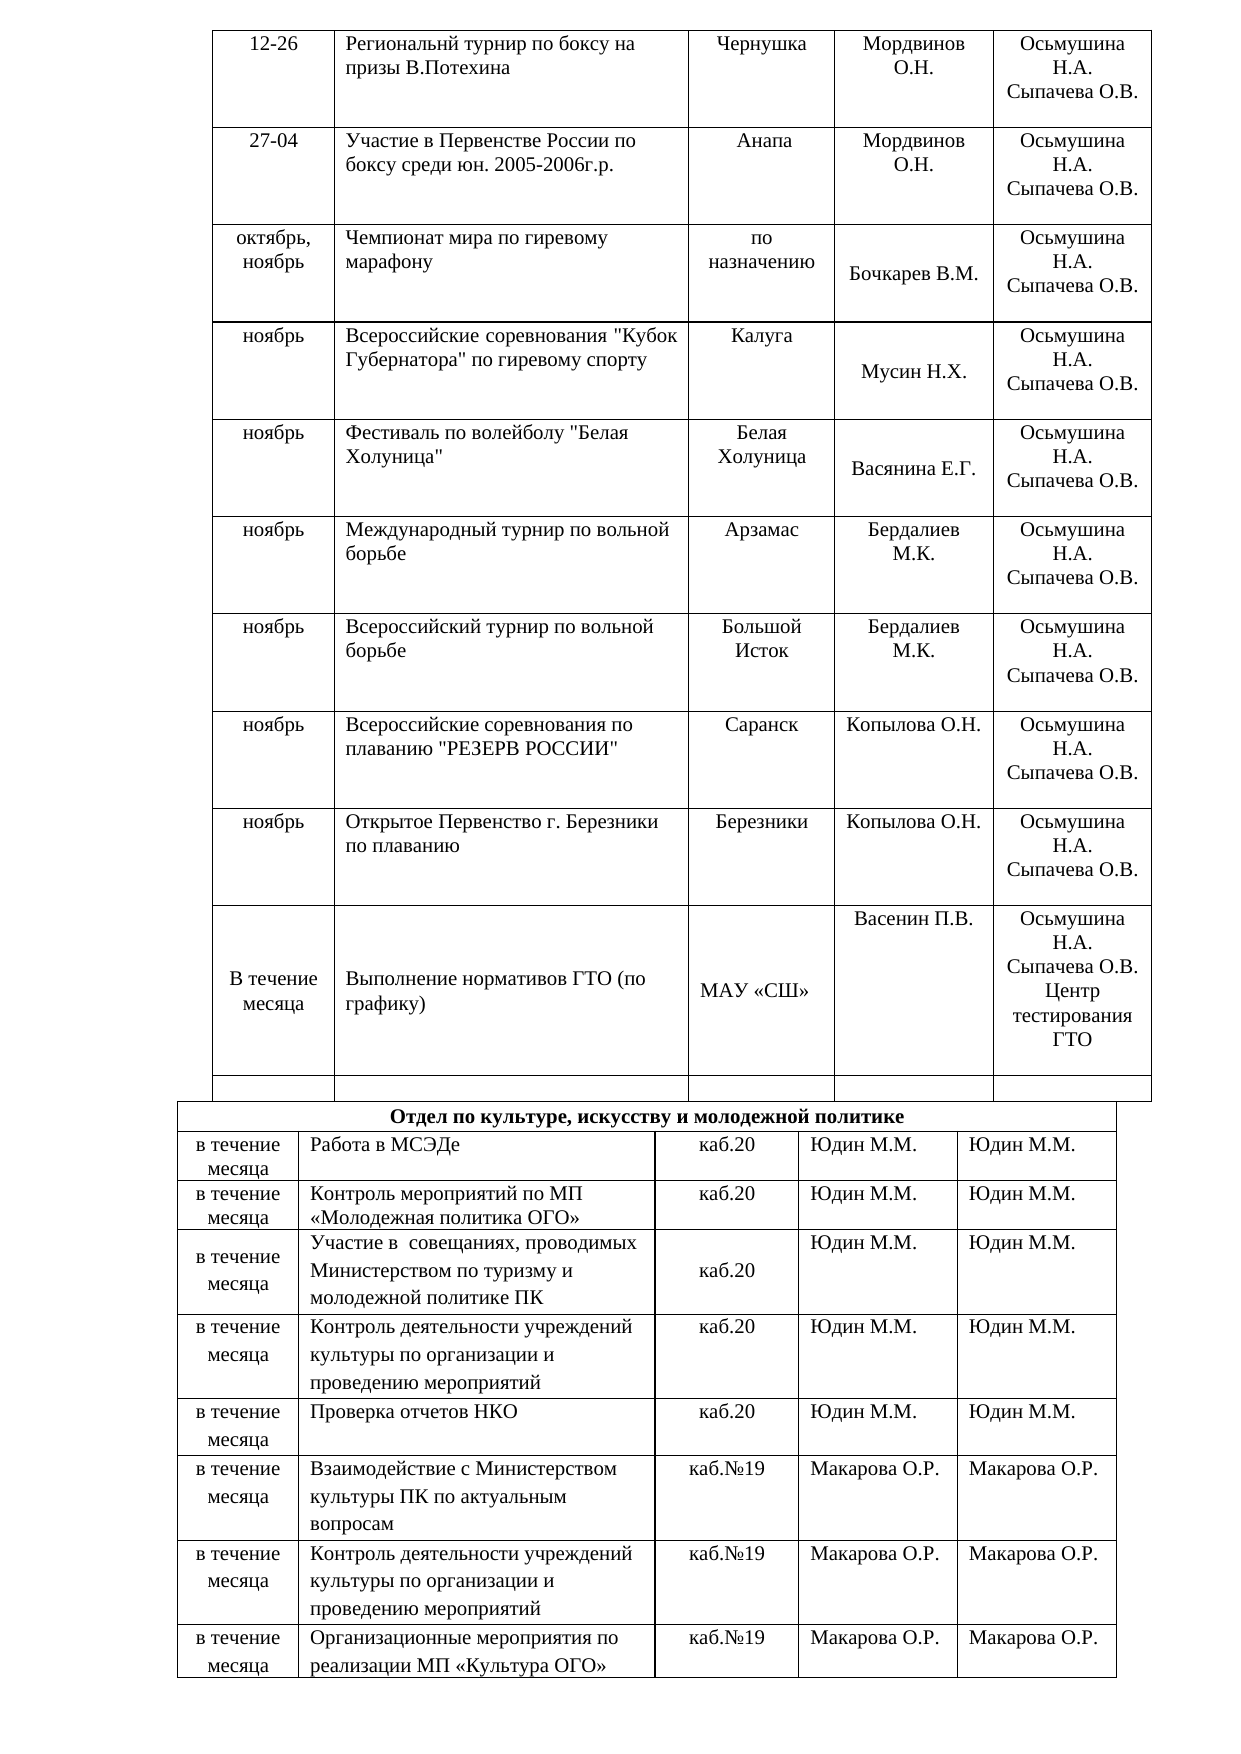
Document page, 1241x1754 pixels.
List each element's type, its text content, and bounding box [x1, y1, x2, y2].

table_cell В течение месяца [213, 906, 334, 1075]
table_cell Копылова О.Н. [835, 712, 993, 808]
table_cell Юдин М.М. [799, 1132, 957, 1180]
table_cell Открытое Первенство г. Березники по плаванию [335, 809, 688, 905]
table_cell каб.№19 [656, 1456, 798, 1539]
table_cell Юдин М.М. [799, 1181, 957, 1229]
table_cell Осьмушина Н.А. Сыпачева О.В. [994, 517, 1151, 613]
table_cell Мордвинов О.Н. [835, 31, 993, 127]
table_cell Участие в Первенстве России по боксу среди юн. 2005-2006г.р. [335, 128, 688, 224]
table_cell ноябрь [213, 809, 334, 905]
table_cell Белая Холуница [689, 420, 834, 516]
table_cell Участие в совещаниях, проводимых Министерством по туризму и молодежной политике ПК [299, 1230, 654, 1313]
table_cell Юдин М.М. [799, 1399, 957, 1455]
table_cell Саранск [689, 712, 834, 808]
table_cell каб.№19 [656, 1541, 798, 1624]
table_cell Бочкарев В.М. [835, 225, 993, 321]
table_cell в течение месяца [178, 1315, 298, 1398]
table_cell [299, 1625, 654, 1677]
table_cell каб.20 [656, 1399, 798, 1455]
table_cell МАУ «СШ» [689, 906, 834, 1075]
table_cell 12-26 [213, 31, 334, 127]
table_cell [835, 1076, 993, 1101]
table_cell ноябрь [213, 614, 334, 711]
table_cell в течение месяца [178, 1132, 298, 1180]
table_cell Осьмушина Н.А. Сыпачева О.В. [994, 225, 1151, 321]
table_cell в течение месяца [178, 1230, 298, 1313]
table_cell Всероссийские соревнования "Кубок Губернатора" по гиревому спорту [335, 323, 688, 419]
table_cell каб.20 [656, 1315, 798, 1398]
table_cell Международный турнир по вольной борьбе [335, 517, 688, 613]
table_cell Юдин М.М. [958, 1399, 1116, 1455]
table_cell Осьмушина Н.А. Сыпачева О.В. [994, 31, 1151, 127]
table_cell Мусин Н.Х. [835, 323, 993, 419]
table_cell [213, 1076, 334, 1101]
table_cell в течение месяца [178, 1181, 298, 1229]
table_cell Березники [689, 809, 834, 905]
table_cell каб.20 [656, 1132, 798, 1180]
table_cell Осьмушина Н.А. Сыпачева О.В. [994, 712, 1151, 808]
table_cell Контроль мероприятий по МП «Молодежная политика ОГО» [299, 1181, 654, 1229]
table_cell Осьмушина Н.А. Сыпачева О.В. [994, 614, 1151, 711]
table_cell Бердалиев М.К. [835, 517, 993, 613]
table_cell октябрь, ноябрь [213, 225, 334, 321]
table_cell Всероссийские соревнования по плаванию "РЕЗЕРВ РОССИИ" [335, 712, 688, 808]
table_cell Юдин М.М. [799, 1230, 957, 1313]
table_cell Макарова О.Р. [958, 1456, 1116, 1539]
table_cell Макарова О.Р. [799, 1541, 957, 1624]
table_cell Контроль деятельности учреждений культуры по организации и проведению мероприятий [299, 1541, 654, 1624]
table_cell Калуга [689, 323, 834, 419]
table_cell Чемпионат мира по гиревому марафону [335, 225, 688, 321]
table_cell Осьмушина Н.А. Сыпачева О.В. [994, 128, 1151, 224]
table_cell Макарова О.Р. [799, 1625, 957, 1677]
table_cell каб.20 [656, 1230, 798, 1313]
table_cell Осьмушина Н.А. Сыпачева О.В. [994, 809, 1151, 905]
table_cell Мордвинов О.Н. [835, 128, 993, 224]
table_cell по назначению [689, 225, 834, 321]
table_cell каб.№19 [656, 1625, 798, 1677]
table_cell Юдин М.М. [958, 1132, 1116, 1180]
table_cell ноябрь [213, 517, 334, 613]
table_cell ноябрь [213, 712, 334, 808]
table_cell Осьмушина Н.А. Сыпачева О.В. [994, 420, 1151, 516]
table_cell Взаимодействие с Министерством культуры ПК по актуальным вопросам [299, 1456, 654, 1539]
table_cell Васенин П.В. [835, 906, 993, 1075]
table_cell [335, 1076, 688, 1101]
table_cell ноябрь [213, 420, 334, 516]
table_cell [994, 1076, 1151, 1101]
table_cell Всероссийский турнир по вольной борьбе [335, 614, 688, 711]
table_cell Контроль деятельности учреждений культуры по организации и проведению мероприятий [299, 1315, 654, 1398]
table_cell Юдин М.М. [958, 1181, 1116, 1229]
table_cell в течение месяца [178, 1399, 298, 1455]
table_cell Макарова О.Р. [799, 1456, 957, 1539]
table_cell Региональнй турнир по боксу на призы В.Потехина [335, 31, 688, 127]
table_cell Бердалиев М.К. [835, 614, 993, 711]
table_cell Проверка отчетов НКО [299, 1399, 654, 1455]
table_cell Копылова О.Н. [835, 809, 993, 905]
table_cell Юдин М.М. [958, 1230, 1116, 1313]
table_cell Большой Исток [689, 614, 834, 711]
table_cell Осьмушина Н.А. Сыпачева О.В. Центр тестирования ГТО [994, 906, 1151, 1075]
table_cell [689, 1076, 834, 1101]
table_cell Осьмушина Н.А. Сыпачева О.В. [994, 323, 1151, 419]
table_cell Арзамас [689, 517, 834, 613]
table_cell Выполнение нормативов ГТО (по графику) [335, 906, 688, 1075]
table_cell Макарова О.Р. [958, 1541, 1116, 1624]
table_cell Чернушка [689, 31, 834, 127]
table_cell Макарова О.Р. [958, 1625, 1116, 1677]
table_cell в течение месяца [178, 1541, 298, 1624]
table_cell Фестиваль по волейболу "Белая Холуница" [335, 420, 688, 516]
table_cell в течение месяца [178, 1456, 298, 1539]
table_cell 27-04 [213, 128, 334, 224]
table_cell ноябрь [213, 323, 334, 419]
table_cell Васянина Е.Г. [835, 420, 993, 516]
table_cell каб.20 [656, 1181, 798, 1229]
table_cell Юдин М.М. [799, 1315, 957, 1398]
table_cell Отдел по культуре, искусству и молодежной политике [178, 1102, 1116, 1131]
table_cell Юдин М.М. [958, 1315, 1116, 1398]
table_cell Работа в МСЭДе [299, 1132, 654, 1180]
table_cell в течение месяца [178, 1625, 298, 1677]
table_cell Анапа [689, 128, 834, 224]
